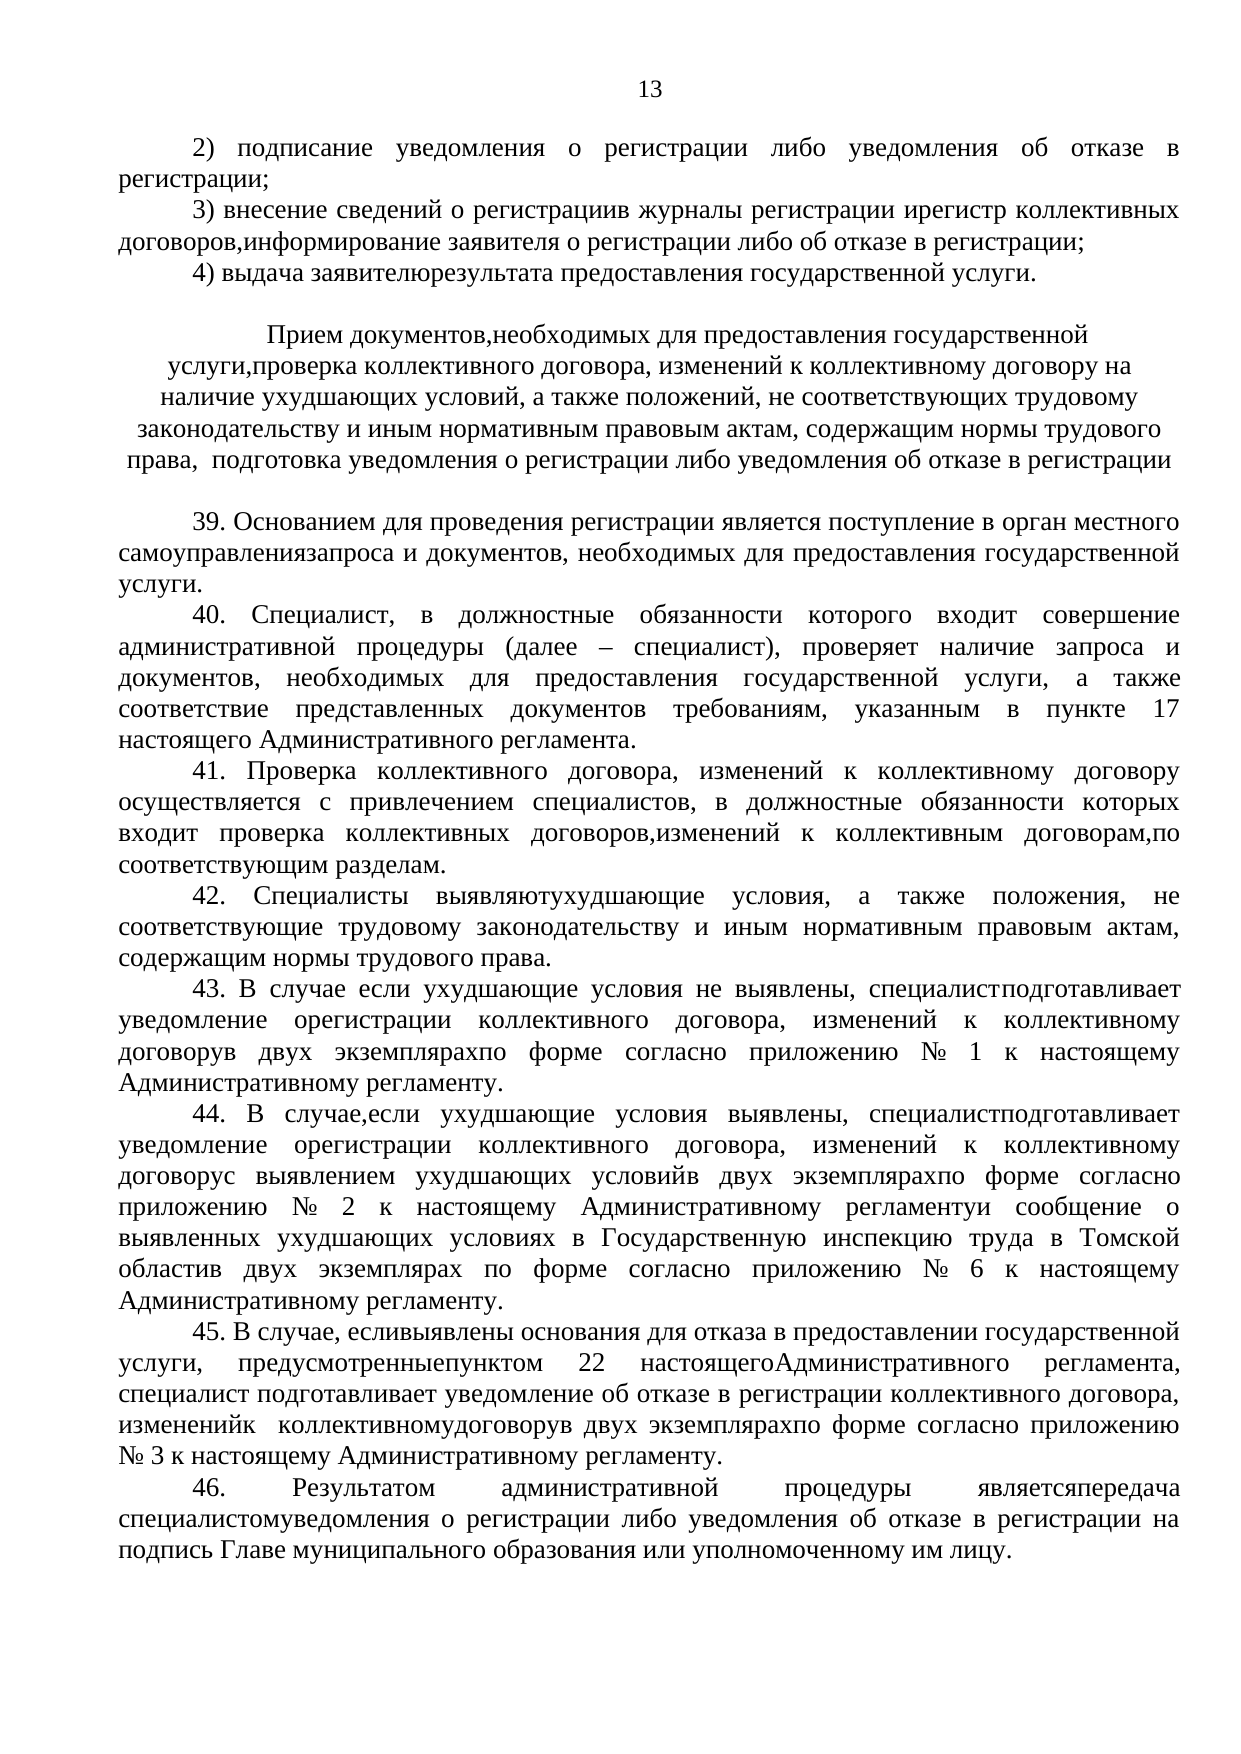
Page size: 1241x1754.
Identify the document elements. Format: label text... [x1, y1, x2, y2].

text 42. Специалисты выявляютухудшающие условия, а также положения, не соответствующие трудовому законодательству и иным нормативным правовым актам, содержащим нормы трудового права. [118, 879, 1181, 972]
text 3) внесение сведений о регистрациив журналы регистрации ирегистр коллективных договоров,информирование заявителя о регистрации либо об отказе в регистрации; [118, 194, 1181, 256]
text 44. В случае,если ухудшающие условия выявлены, специалистподготавливает уведомление орегистрации коллективного договора, изменений к коллективному договорус выявлением ухудшающих условийв двух экземплярахпо форме согласно приложению № 2 к настоящему Административному регламентуи сообщение о выявленных ухудшающих условиях в Государственную инспекцию труда в Томской областив двух экземплярах по форме согласно приложению № 6 к настоящему Административному регламенту. [118, 1097, 1181, 1315]
text 39. Основанием для проведения регистрации является поступление в орган местного самоуправлениязапроса и документов, необходимых для предоставления государственной услуги. [118, 505, 1181, 598]
text 43. В случае если ухудшающие условия не выявлены, специалистподготавливает уведомление орегистрации коллективного договора, изменений к коллективному договорув двух экземплярахпо форме согласно приложению № 1 к настоящему Административному регламенту. [118, 972, 1181, 1097]
text Прием документов,необходимых для предоставления государственной услуги,проверка коллективного договора, изменений к коллективному договору на наличие ухудшающих условий, а также положений, не соответствующих трудовому законодательству и иным нормативным правовым актам, содержащим нормы трудового права, подготовка уведомления о регистрации либо уведомления об отказе в регистрации [118, 318, 1181, 474]
text 41. Проверка коллективного договора, изменений к коллективному договору осуществляется с привлечением специалистов, в должностные обязанности которых входит проверка коллективных договоров,изменений к коллективным договорам,по соответствующим разделам. [118, 754, 1181, 879]
text 45. В случае, есливыявлены основания для отказа в предоставлении государственной услуги, предусмотренныепунктом 22 настоящегоАдминистративного регламента, специалист подготавливает уведомление об отказе в регистрации коллективного договора, измененийк коллективномудоговорув двух экземплярахпо форме согласно приложению № 3 к настоящему Административному регламенту. [118, 1315, 1181, 1471]
text 4) выдача заявителюрезультата предоставления государственной услуги. [118, 256, 1181, 287]
text 2) подписание уведомления о регистрации либо уведомления об отказе в регистрации; [118, 131, 1181, 194]
text 46. Результатом административной процедуры являетсяпередача специалистомуведомления о регистрации либо уведомления об отказе в регистрации на подпись Главе муниципального образования или уполномоченному им лицу. [118, 1471, 1181, 1564]
text 40. Специалист, в должностные обязанности которого входит совершение административной процедуры (далее – специалист), проверяет наличие запроса и документов, необходимых для предоставления государственной услуги, а также соответствие представленных документов требованиям, указанным в пункте 17 настоящего Административного регламента. [118, 598, 1181, 754]
